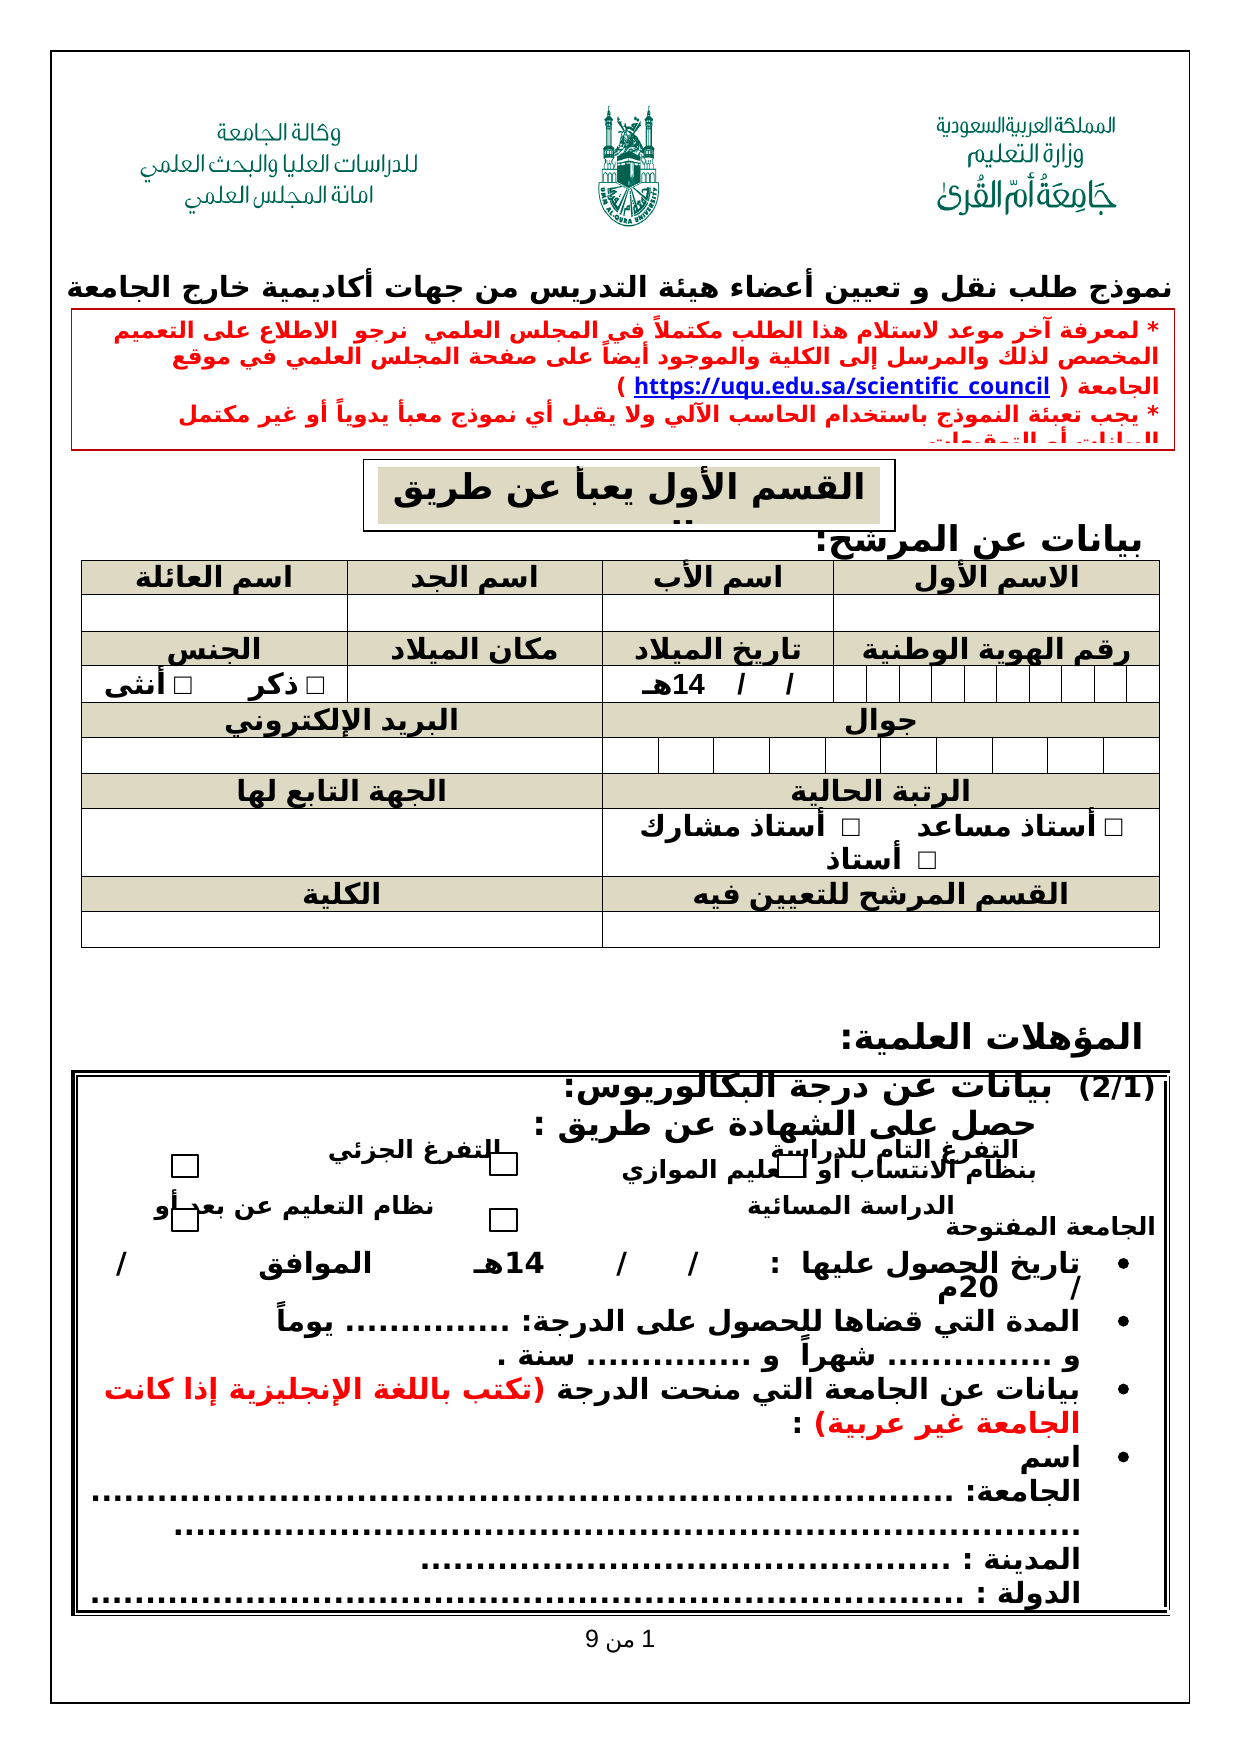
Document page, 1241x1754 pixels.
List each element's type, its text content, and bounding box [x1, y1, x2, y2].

table_cell الجنس [82, 632, 347, 665]
table_cell [603, 738, 658, 773]
table_cell [1048, 738, 1103, 773]
table_cell جوال [603, 703, 1159, 737]
table_cell الجهة التابع لها [82, 774, 602, 808]
table_cell [348, 666, 602, 702]
table_cell [82, 912, 602, 947]
table_cell مكان الميلاد [348, 632, 602, 665]
table_cell [993, 738, 1047, 773]
table_cell [965, 666, 996, 702]
table_cell □ ذكر □ أنثى [82, 666, 347, 702]
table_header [78, 1077, 1167, 1610]
text بيانات عن المرشح: [59, 518, 1144, 559]
table_cell الكلية [82, 877, 602, 911]
table_cell [881, 738, 936, 773]
table_cell الرتبة الحالية [603, 774, 1159, 808]
table_cell [1095, 666, 1126, 702]
table_cell تاريخ الميلاد [603, 632, 833, 665]
table_cell رقم الهوية الوطنية [834, 632, 1159, 665]
table_cell [826, 738, 880, 773]
picture [106, 73, 1150, 249]
table_cell [603, 912, 1159, 947]
table_cell [770, 738, 825, 773]
table_cell القسم المرشح للتعيين فيه [603, 877, 1159, 911]
table_cell [82, 595, 347, 631]
table_cell [932, 666, 964, 702]
text المؤهلات العلمية: [59, 1016, 1144, 1058]
table_cell / / 14هـ [603, 666, 833, 702]
table_cell [937, 738, 992, 773]
table_cell [834, 666, 866, 702]
table_cell [1062, 666, 1094, 702]
table_cell البريد الإلكتروني [82, 703, 602, 737]
table_cell [997, 666, 1029, 702]
table_cell [714, 738, 769, 773]
table_cell [1030, 666, 1061, 702]
table_cell [659, 738, 713, 773]
table_cell [82, 809, 602, 876]
table_header اسم الأب [603, 561, 833, 594]
text نموذج طلب نقل و تعيين أعضاء هيئة التدريس من جهات أكاديمية خارج الجامعة [59, 271, 1181, 305]
table_header اسم العائلة [82, 561, 347, 594]
table_cell [900, 666, 931, 702]
table_cell [603, 595, 833, 631]
table_cell [834, 595, 1159, 631]
table_cell [867, 666, 899, 702]
table_header اسم الجد [348, 561, 602, 594]
table_cell [1104, 738, 1159, 773]
table_header الاسم الأول [834, 561, 1159, 594]
table_cell [348, 595, 602, 631]
table_cell [1127, 666, 1159, 702]
table_cell □ أستاذ مساعد □ أستاذ مشارك □ أستاذ [603, 809, 1159, 876]
table_cell [82, 738, 602, 773]
